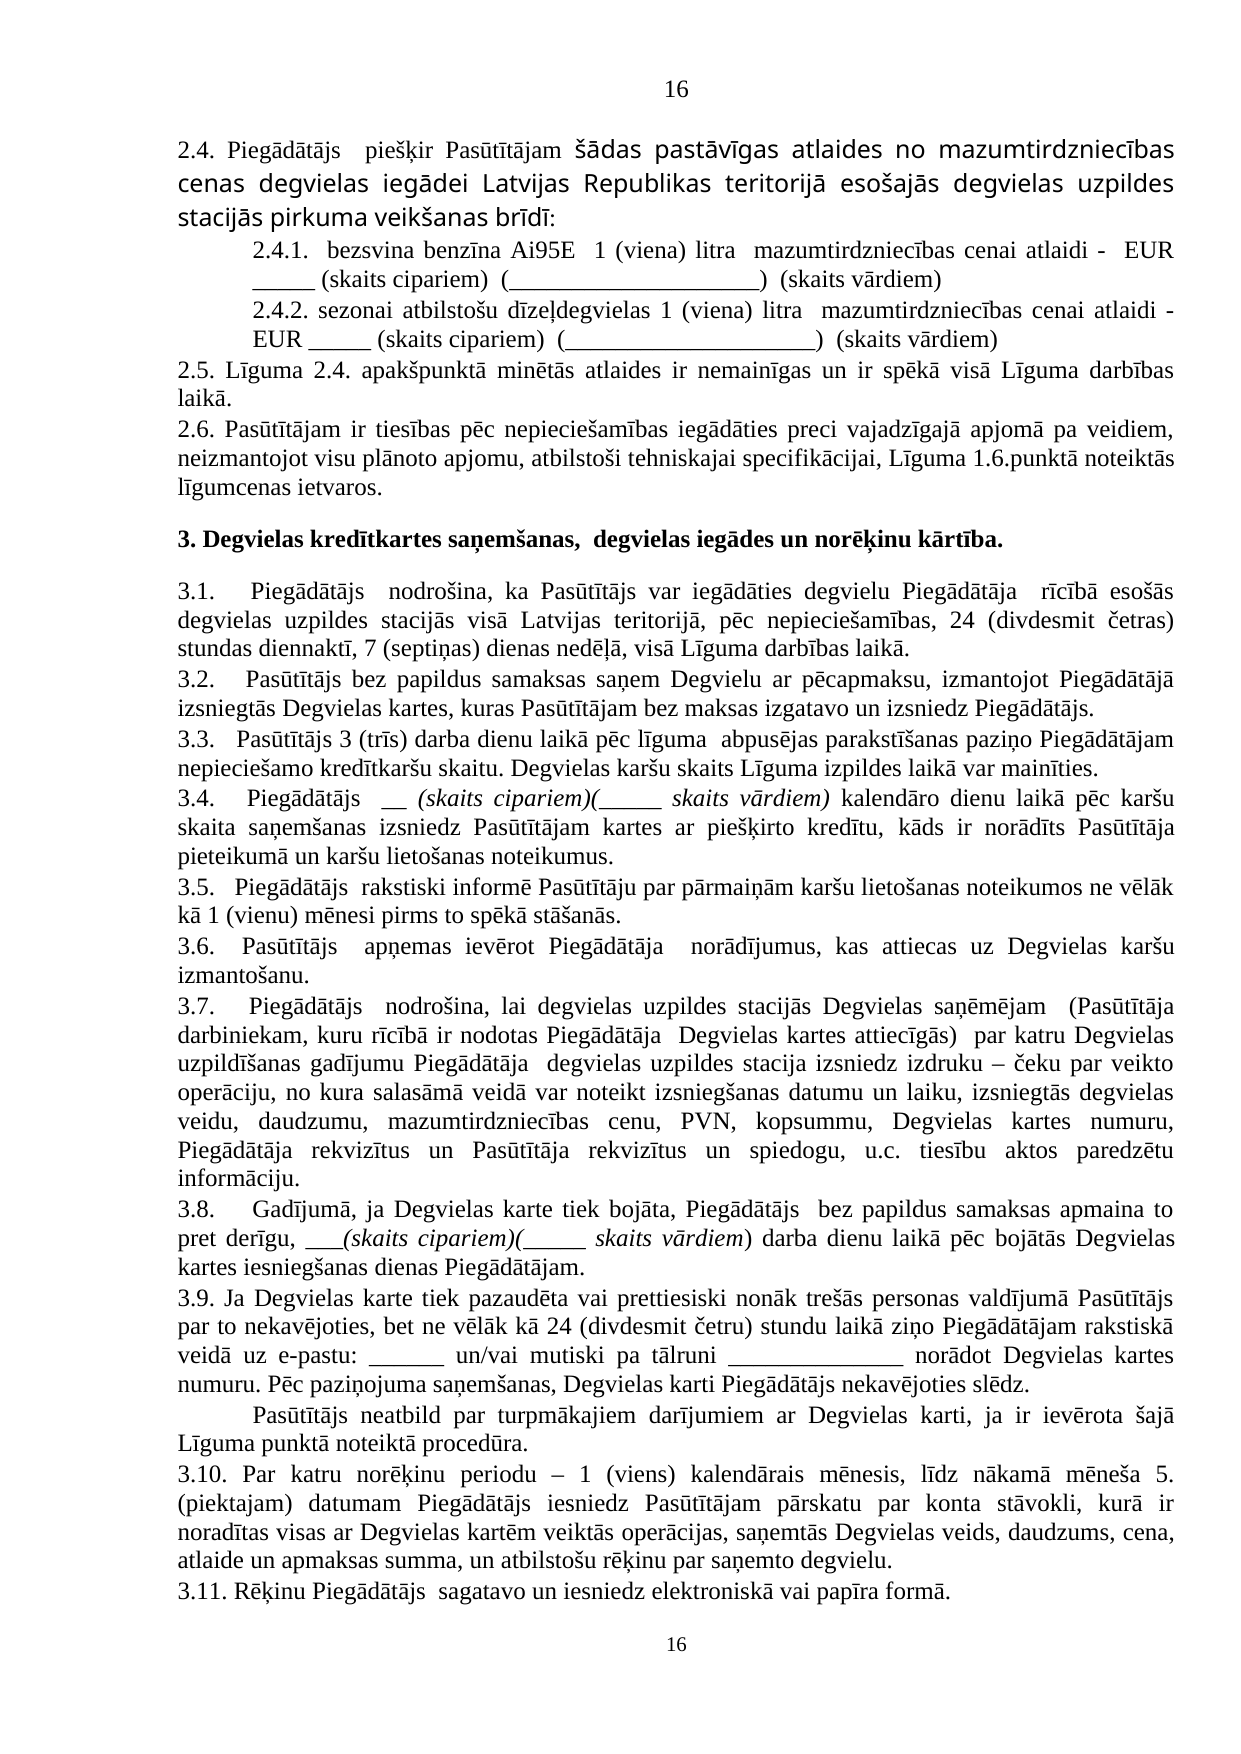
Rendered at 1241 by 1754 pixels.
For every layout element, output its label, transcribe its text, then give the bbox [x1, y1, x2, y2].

text 3.1. Piegādātājs nodrošina, ka Pasūtītājs var iegādāties degvielu Piegādātāja rīcībā esošās degvielas uzpildes stacijās visā Latvijas teritorijā, pēc nepieciešamības, 24 (divdesmit četras) stundas diennaktī, 7 (septiņas) dienas nedēļā, visā Līguma darbības laikā. [177, 576, 1175, 662]
text 3.7. Piegādātājs nodrošina, lai degvielas uzpildes stacijās Degvielas saņēmējam (Pasūtītāja darbiniekam, kuru rīcībā ir nodotas Piegādātāja Degvielas kartes attiecīgās) par katru Degvielas uzpildīšanas gadījumu Piegādātāja degvielas uzpildes stacija izsniedz izdruku – čeku par veikto operāciju, no kura salasāmā veidā var noteikt izsniegšanas datumu un laiku, izsniegtās degvielas veidu, daudzumu, mazumtirdzniecības cenu, PVN, kopsummu, Degvielas kartes numuru, Piegādātāja rekvizītus un Pasūtītāja rekvizītus un spiedogu, u.c. tiesību aktos paredzētu informāciju. [177, 991, 1175, 1192]
text 3.9. Ja Degvielas karte tiek pazaudēta vai prettiesiski nonāk trešās personas valdījumā Pasūtītājs par to nekavējoties, bet ne vēlāk kā 24 (divdesmit četru) stundu laikā ziņo Piegādātājam rakstiskā veidā uz e-pastu: ______ un/vai mutiski pa tālruni ______________ norādot Degvielas kartes numuru. Pēc paziņojuma saņemšanas, Degvielas karti Piegādātājs nekavējoties slēdz. [177, 1283, 1175, 1398]
text 2.4.1. bezsvina benzīna Ai95E 1 (viena) litra mazumtirdzniecības cenai atlaidi - EUR _____ (skaits cipariem) (____________________) (skaits vārdiem) [252, 236, 1175, 293]
text 2.6. Pasūtītājam ir tiesības pēc nepieciešamības iegādāties preci vajadzīgajā apjomā pa veidiem, neizmantojot visu plānoto apjomu, atbilstoši tehniskajai specifikācijai, Līguma 1.6.punktā noteiktās līgumcenas ietvaros. [177, 414, 1175, 501]
text 3.8. Gadījumā, ja Degvielas karte tiek bojāta, Piegādātājs bez papildus samaksas apmaina to pret derīgu, ___(skaits cipariem)(_____ skaits vārdiem) darba dienu laikā pēc bojātās Degvielas kartes iesniegšanas dienas Piegādātājam. [177, 1194, 1175, 1281]
text 3.11. Rēķinu Piegādātājs sagatavo un iesniedz elektroniskā vai papīra formā. [177, 1576, 1175, 1605]
text 3.4. Piegādātājs __ (skaits cipariem)(_____ skaits vārdiem) kalendāro dienu laikā pēc karšu skaita saņemšanas izsniedz Pasūtītājam kartes ar piešķirto kredītu, kāds ir norādīts Pasūtītāja pieteikumā un karšu lietošanas noteikumus. [177, 783, 1175, 870]
text 3.10. Par katru norēķinu periodu – 1 (viens) kalendārais mēnesis, līdz nākamā mēneša 5. (piektajam) datumam Piegādātājs iesniedz Pasūtītājam pārskatu par konta stāvokli, kurā ir noradītas visas ar Degvielas kartēm veiktās operācijas, saņemtās Degvielas veids, daudzums, cena, atlaide un apmaksas summa, un atbilstošu rēķinu par saņemto degvielu. [177, 1459, 1175, 1574]
text 3.5. Piegādātājs rakstiski informē Pasūtītāju par pārmaiņām karšu lietošanas noteikumos ne vēlāk kā 1 (vienu) mēnesi pirms to spēkā stāšanās. [177, 872, 1175, 929]
text 2.5. Līguma 2.4. apakšpunktā minētās atlaides ir nemainīgas un ir spēkā visā Līguma darbības laikā. [177, 355, 1175, 412]
text 3.3. Pasūtītājs 3 (trīs) darba dienu laikā pēc līguma abpusējas parakstīšanas paziņo Piegādātājam nepieciešamo kredītkaršu skaitu. Degvielas karšu skaits Līguma izpildes laikā var mainīties. [177, 724, 1175, 781]
text Pasūtītājs neatbild par turpmākajiem darījumiem ar Degvielas karti, ja ir ievērota šajā Līguma punktā noteiktā procedūra. [177, 1400, 1175, 1457]
text 3.6. Pasūtītājs apņemas ievērot Piegādātāja norādījumus, kas attiecas uz Degvielas karšu izmantošanu. [177, 931, 1175, 989]
text 3. Degvielas kredītkartes saņemšanas, degvielas iegādes un norēķinu kārtība. [177, 524, 1175, 553]
text 3.2. Pasūtītājs bez papildus samaksas saņem Degvielu ar pēcapmaksu, izmantojot Piegādātājā izsniegtās Degvielas kartes, kuras Pasūtītājam bez maksas izgatavo un izsniedz Piegādātājs. [177, 664, 1175, 722]
text 2.4.2. sezonai atbilstošu dīzeļdegvielas 1 (viena) litra mazumtirdzniecības cenai atlaidi - EUR _____ (skaits cipariem) (____________________) (skaits vārdiem) [252, 295, 1175, 353]
text 2.4. Piegādātājs piešķir Pasūtītājam šādas pastāvīgas atlaides no mazumtirdzniecības cenas degvielas iegādei Latvijas Republikas teritorijā esošajās degvielas uzpildes stacijās pirkuma veikšanas brīdī: [177, 131, 1175, 233]
